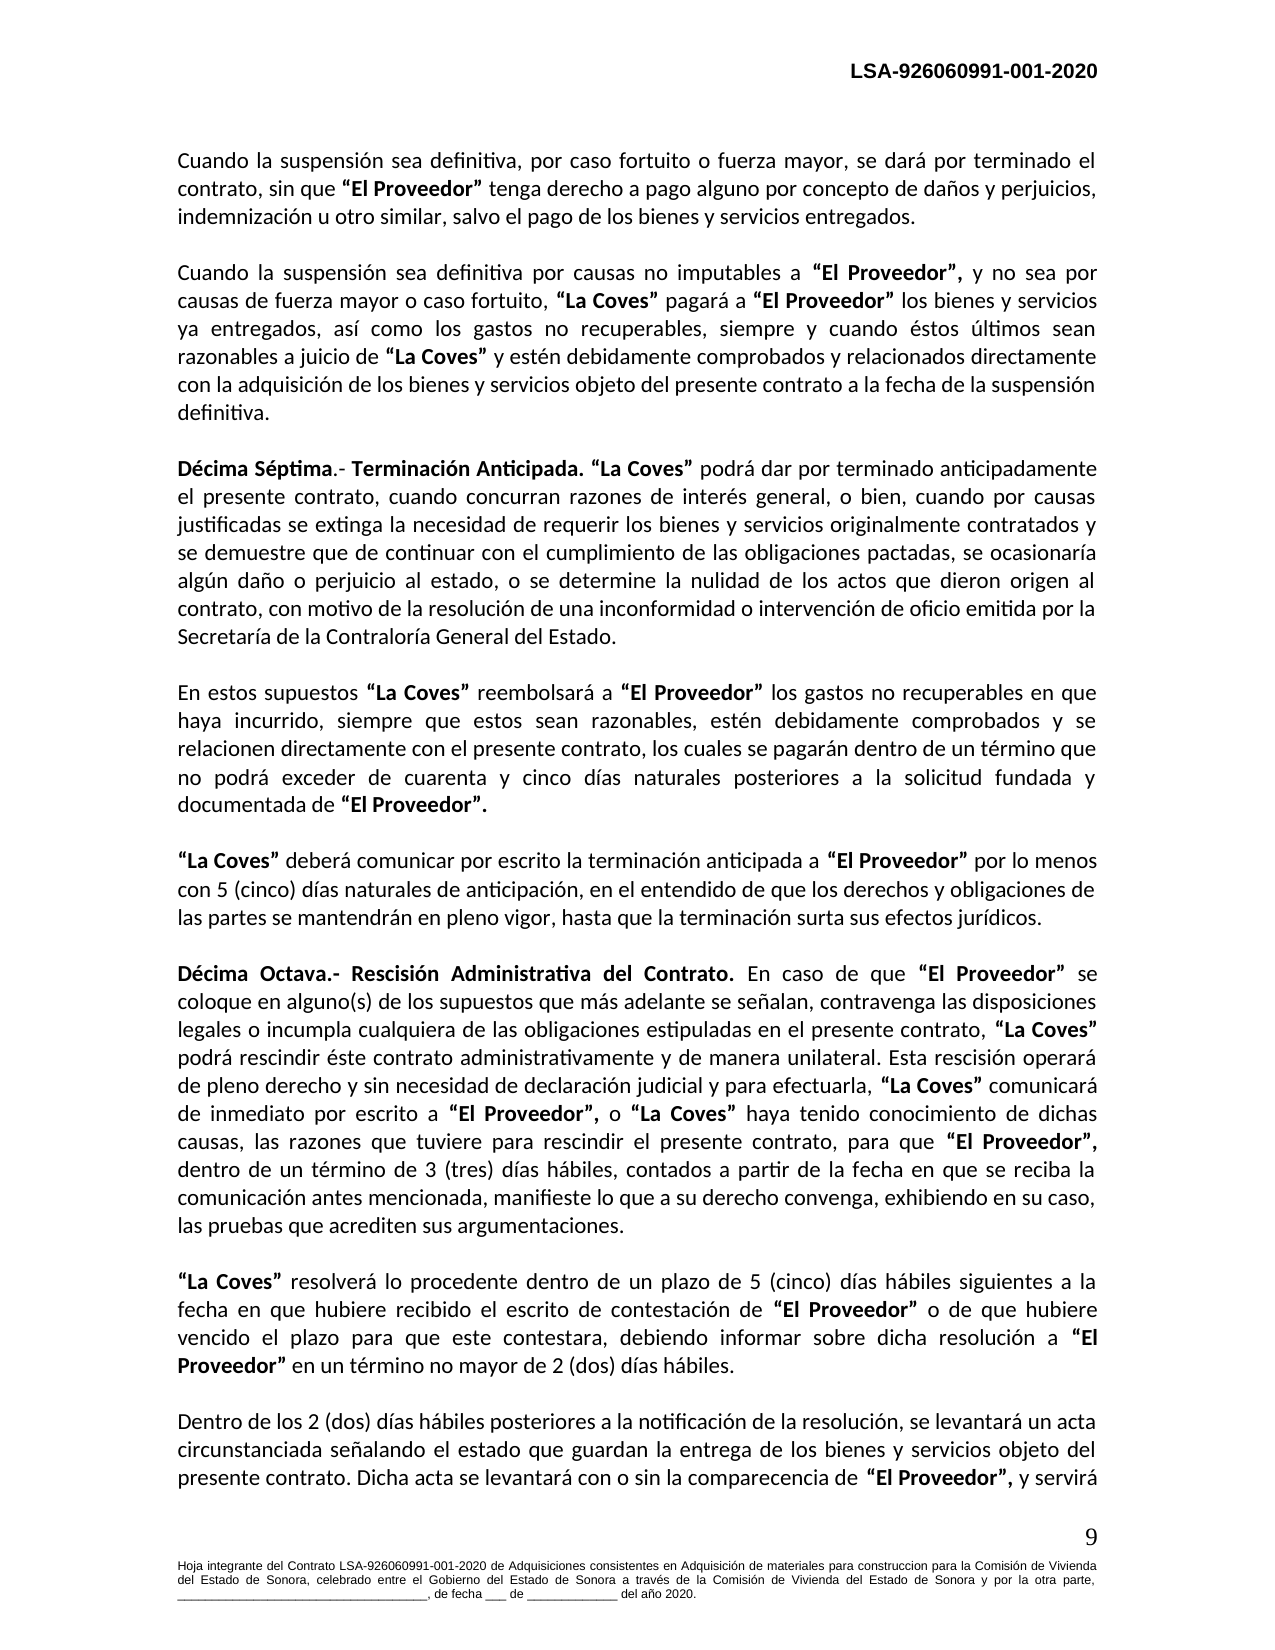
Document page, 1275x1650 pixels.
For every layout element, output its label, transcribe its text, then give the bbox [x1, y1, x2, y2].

text En estos supuestos “La Coves” reembolsará a “El Proveedor” los gastos no recuperables en que haya incurrido, siempre que estos sean razonables, estén debidamente comprobados y se relacionen directamente con el presente contrato, los cuales se pagarán dentro de un término que no podrá exceder de cuarenta y cinco días naturales posteriores a la solicitud fundada y documentada de “El Proveedor”. [177, 678, 1098, 819]
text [177, 1407, 1098, 1491]
text “La Coves” resolverá lo procedente dentro de un plazo de 5 (cinco) días hábiles siguientes a la fecha en que hubiere recibido el escrito de contestación de “El Proveedor” o de que hubiere vencido el plazo para que este contestara, debiendo informar sobre dicha resolución a “El Proveedor” en un término no mayor de 2 (dos) días hábiles. [177, 1267, 1098, 1379]
text Cuando la suspensión sea definitiva, por caso fortuito o fuerza mayor, se dará por terminado el contrato, sin que “El Proveedor” tenga derecho a pago alguno por concepto de daños y perjuicios, indemnización u otro similar, salvo el pago de los bienes y servicios entregados. [177, 146, 1098, 230]
text Cuando la suspensión sea definitiva por causas no imputables a “El Proveedor”, y no sea por causas de fuerza mayor o caso fortuito, “La Coves” pagará a “El Proveedor” los bienes y servicios ya entregados, así como los gastos no recuperables, siempre y cuando éstos últimos sean razonables a juicio de “La Coves” y estén debidamente comprobados y relacionados directamente con la adquisición de los bienes y servicios objeto del presente contrato a la fecha de la suspensión definitiva. [177, 258, 1098, 426]
text Décima Séptima.- Terminación Anticipada. “La Coves” podrá dar por terminado anticipadamente el presente contrato, cuando concurran razones de interés general, o bien, cuando por causas justificadas se extinga la necesidad de requerir los bienes y servicios originalmente contratados y se demuestre que de continuar con el cumplimiento de las obligaciones pactadas, se ocasionaría algún daño o perjuicio al estado, o se determine la nulidad de los actos que dieron origen al contrato, con motivo de la resolución de una inconformidad o intervención de oficio emitida por la Secretaría de la Contraloría General del Estado. [177, 454, 1098, 651]
text Décima Octava.- Rescisión Administrativa del Contrato. En caso de que “El Proveedor” se coloque en alguno(s) de los supuestos que más adelante se señalan, contravenga las disposiciones legales o incumpla cualquiera de las obligaciones estipuladas en el presente contrato, “La Coves” podrá rescindir éste contrato administrativamente y de manera unilateral. Esta rescisión operará de pleno derecho y sin necesidad de declaración judicial y para efectuarla, “La Coves” comunicará de inmediato por escrito a “El Proveedor”, o “La Coves” haya tenido conocimiento de dichas causas, las razones que tuviere para rescindir el presente contrato, para que “El Proveedor”, dentro de un término de 3 (tres) días hábiles, contados a partir de la fecha en que se reciba la comunicación antes mencionada, manifieste lo que a su derecho convenga, exhibiendo en su caso, las pruebas que acrediten sus argumentaciones. [177, 959, 1098, 1239]
text “La Coves” deberá comunicar por escrito la terminación anticipada a “El Proveedor” por lo menos con 5 (cinco) días naturales de anticipación, en el entendido de que los derechos y obligaciones de las partes se mantendrán en pleno vigor, hasta que la terminación surta sus efectos jurídicos. [177, 847, 1098, 931]
